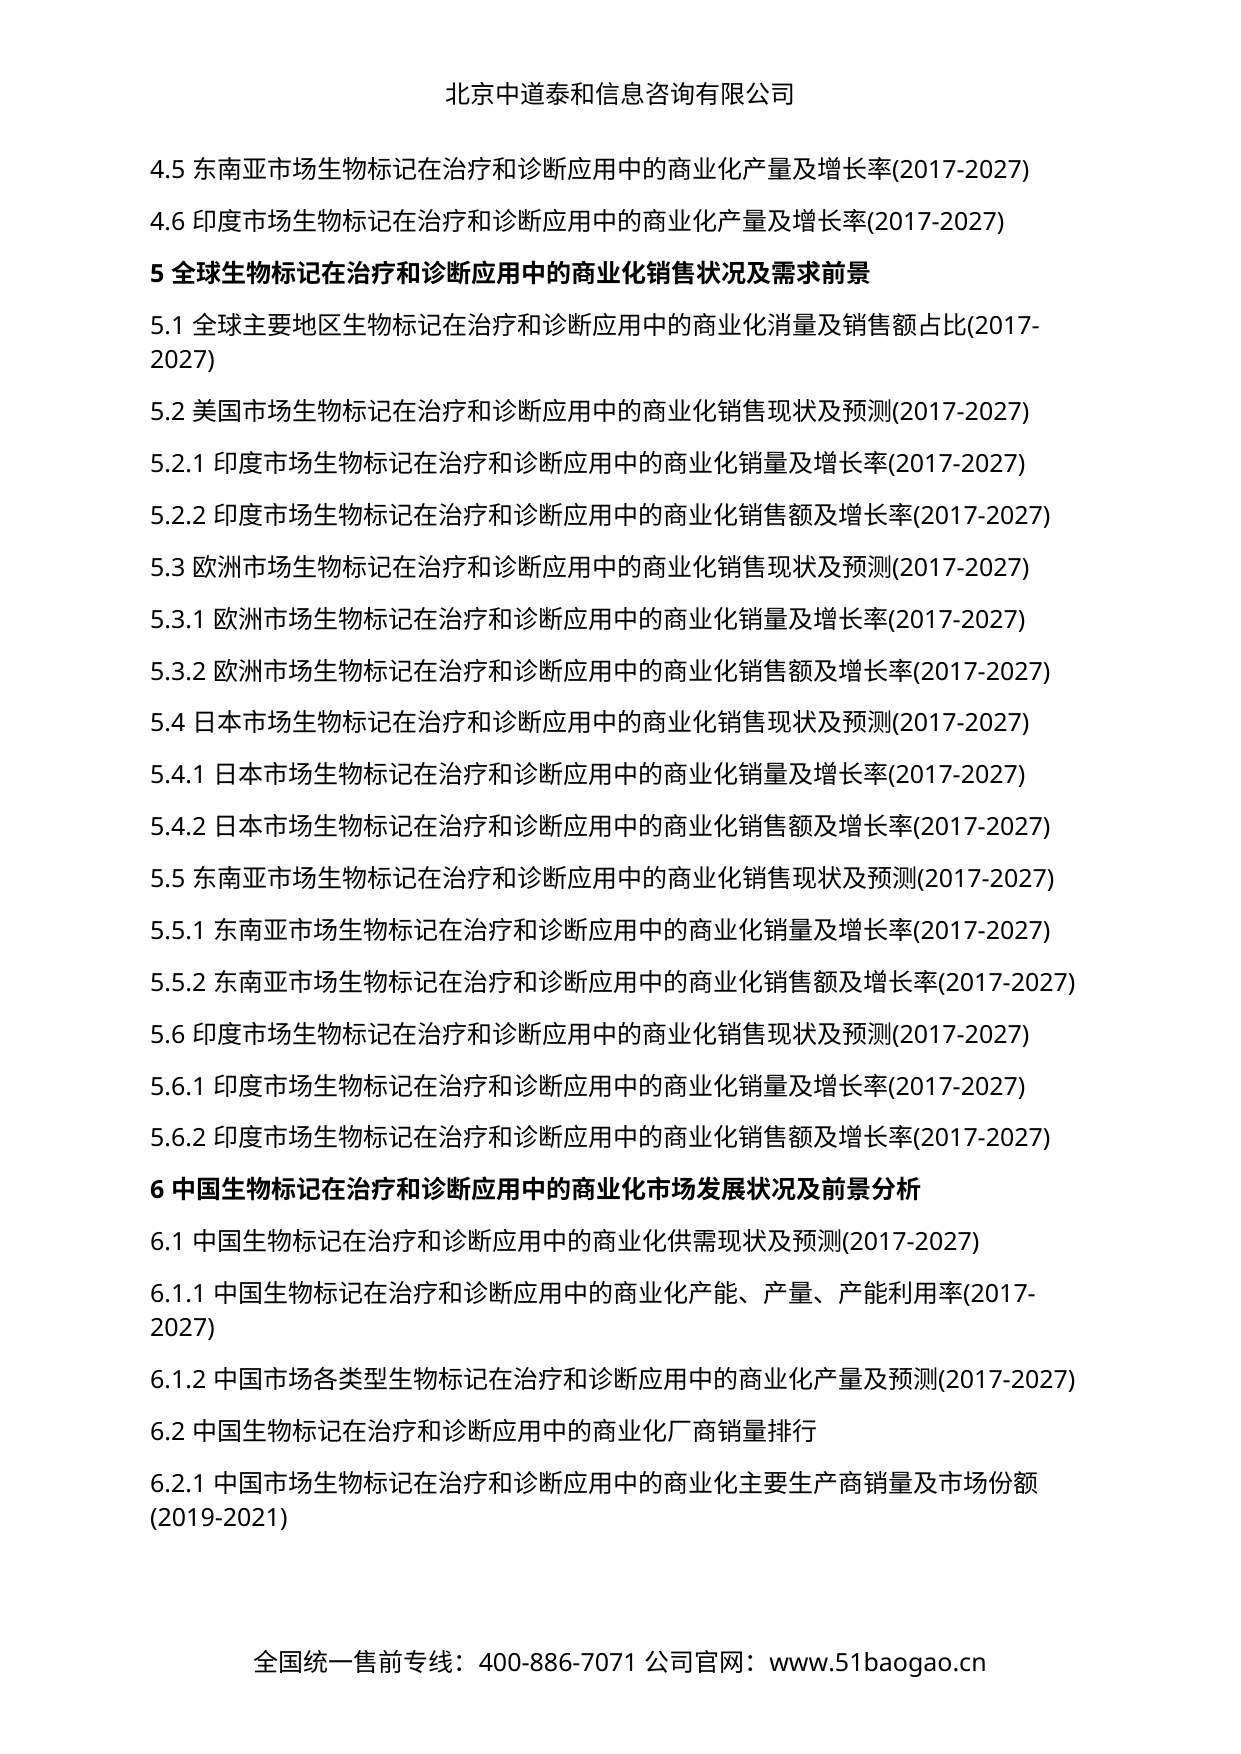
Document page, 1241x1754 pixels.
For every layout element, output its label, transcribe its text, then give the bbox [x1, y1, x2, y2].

text 4.5 东南亚市场生物标记在治疗和诊断应用中的商业化产量及增长率(2017-2027) [150, 150, 1090, 186]
text 5.6 印度市场生物标记在治疗和诊断应用中的商业化销售现状及预测(2017-2027) [150, 1014, 1090, 1050]
text 6.1.1 中国生物标记在治疗和诊断应用中的商业化产能、产量、产能利用率(2017-2027) [150, 1273, 1090, 1344]
text 5.6.2 印度市场生物标记在治疗和诊断应用中的商业化销售额及增长率(2017-2027) [150, 1118, 1090, 1154]
text 6.1.2 中国市场各类型生物标记在治疗和诊断应用中的商业化产量及预测(2017-2027) [150, 1359, 1090, 1396]
text 5.4.2 日本市场生物标记在治疗和诊断应用中的商业化销售额及增长率(2017-2027) [150, 807, 1090, 843]
text 5.6.1 印度市场生物标记在治疗和诊断应用中的商业化销量及增长率(2017-2027) [150, 1066, 1090, 1102]
text 6.1 中国生物标记在治疗和诊断应用中的商业化供需现状及预测(2017-2027) [150, 1222, 1090, 1258]
text 5.3.2 欧洲市场生物标记在治疗和诊断应用中的商业化销售额及增长率(2017-2027) [150, 651, 1090, 687]
text 5.2.2 印度市场生物标记在治疗和诊断应用中的商业化销售额及增长率(2017-2027) [150, 495, 1090, 532]
text 5.5.2 东南亚市场生物标记在治疗和诊断应用中的商业化销售额及增长率(2017-2027) [150, 962, 1090, 998]
text 5.4.1 日本市场生物标记在治疗和诊断应用中的商业化销量及增长率(2017-2027) [150, 755, 1090, 791]
text 6.2 中国生物标记在治疗和诊断应用中的商业化厂商销量排行 [150, 1411, 1090, 1447]
text 6.2.1 中国市场生物标记在治疗和诊断应用中的商业化主要生产商销量及市场份额(2019-2021) [150, 1463, 1090, 1533]
text 5.1 全球主要地区生物标记在治疗和诊断应用中的商业化消量及销售额占比(2017-2027) [150, 306, 1090, 376]
text 4.6 印度市场生物标记在治疗和诊断应用中的商业化产量及增长率(2017-2027) [150, 202, 1090, 238]
text 5.2.1 印度市场生物标记在治疗和诊断应用中的商业化销量及增长率(2017-2027) [150, 443, 1090, 480]
text 5.4 日本市场生物标记在治疗和诊断应用中的商业化销售现状及预测(2017-2027) [150, 703, 1090, 739]
text 5.5 东南亚市场生物标记在治疗和诊断应用中的商业化销售现状及预测(2017-2027) [150, 858, 1090, 895]
text 5 全球生物标记在治疗和诊断应用中的商业化销售状况及需求前景 [150, 254, 1090, 290]
text 5.2 美国市场生物标记在治疗和诊断应用中的商业化销售现状及预测(2017-2027) [150, 392, 1090, 428]
text 6 中国生物标记在治疗和诊断应用中的商业化市场发展状况及前景分析 [150, 1170, 1090, 1206]
text 5.3.1 欧洲市场生物标记在治疗和诊断应用中的商业化销量及增长率(2017-2027) [150, 599, 1090, 635]
text 5.3 欧洲市场生物标记在治疗和诊断应用中的商业化销售现状及预测(2017-2027) [150, 547, 1090, 583]
text 5.5.1 东南亚市场生物标记在治疗和诊断应用中的商业化销量及增长率(2017-2027) [150, 910, 1090, 947]
